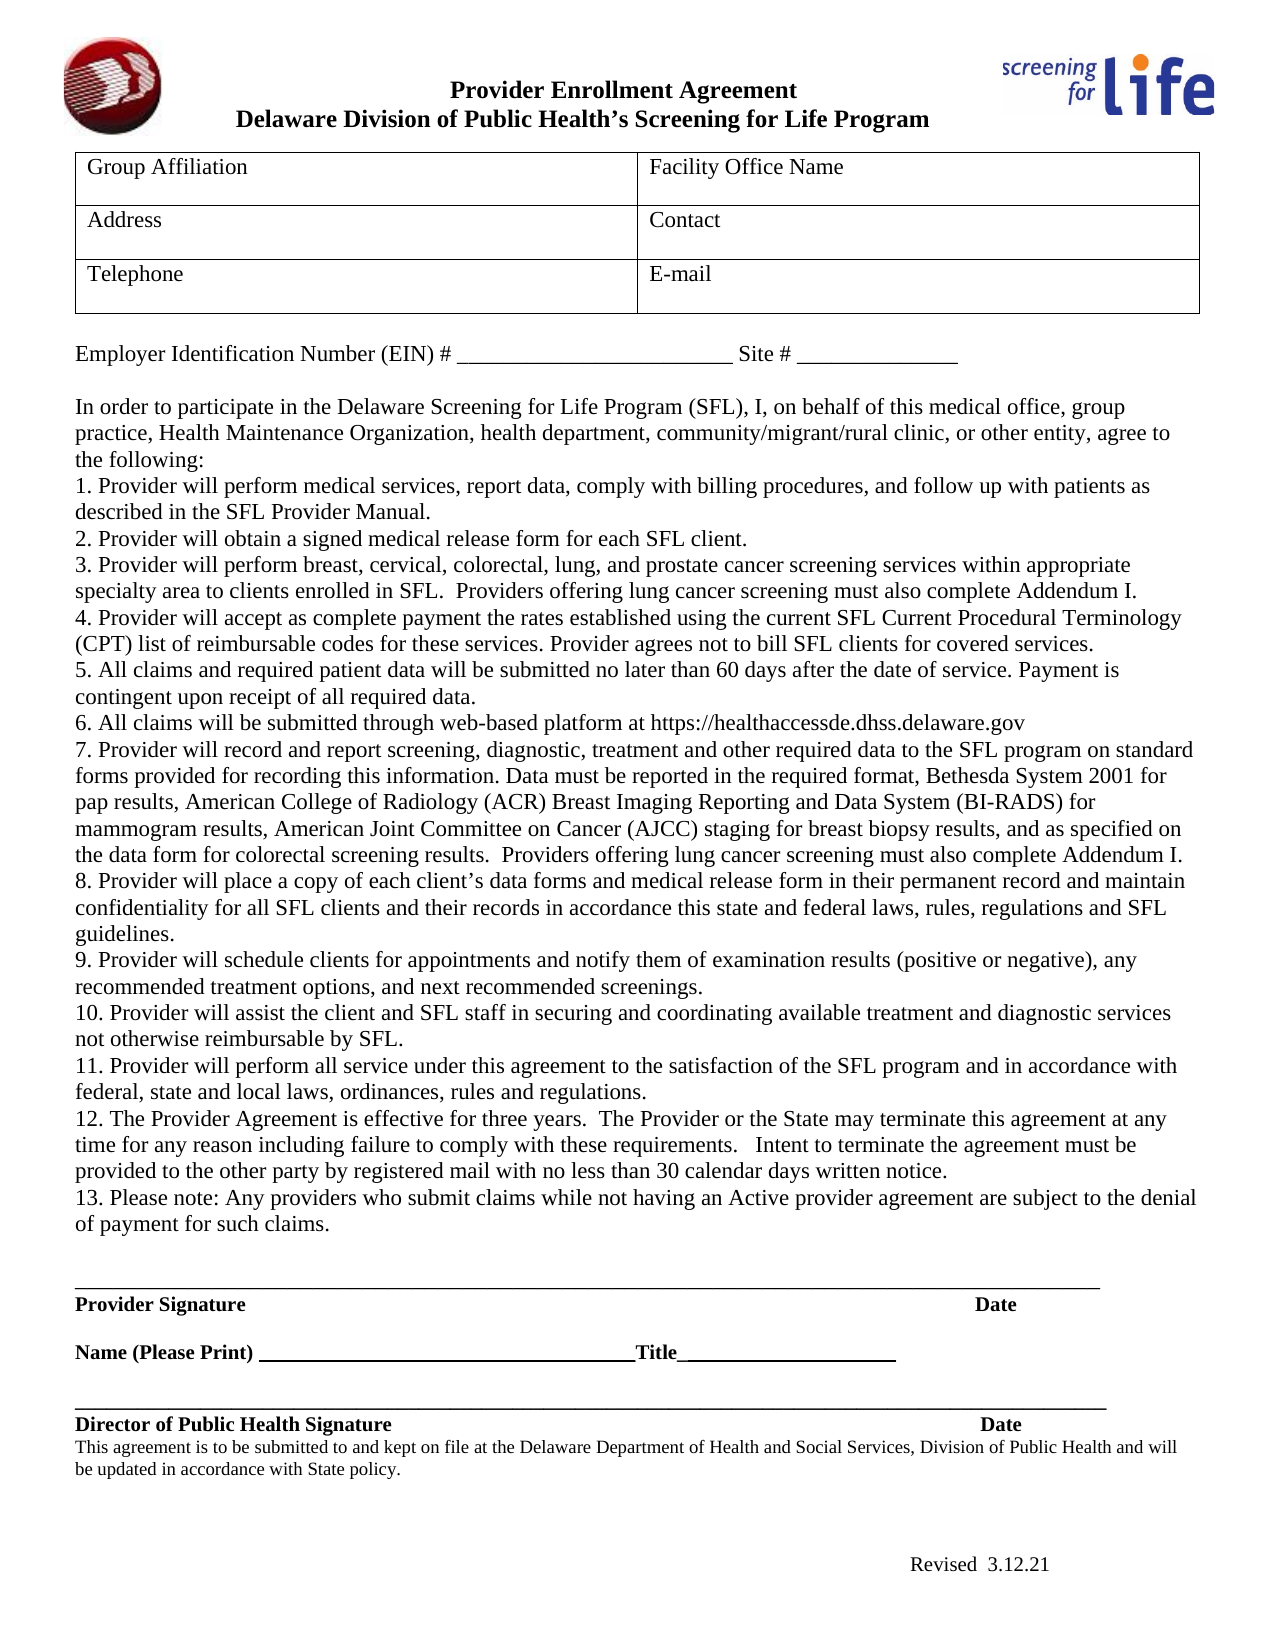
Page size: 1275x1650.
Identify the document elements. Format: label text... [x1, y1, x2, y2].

text 13. Please note: Any providers who submit claims while not having an Active provider agreement are subject to the denial of payment for such claims. [75, 1184, 1200, 1236]
table_cell Telephone [76, 260, 637, 313]
text 1. Provider will perform medical services, report data, comply with billing procedures, and follow up with patients as [75, 472, 1200, 498]
text 9. Provider will schedule clients for appointments and notify them of examination results (positive or negative), any [75, 946, 1200, 973]
text 8. Provider will place a copy of each client’s data forms and medical release form in their permanent record and maintain [75, 867, 1200, 894]
text described in the SFL Provider Manual. [75, 498, 1200, 525]
text 6. All claims will be submitted through web-based platform at https://healthaccessde.dhss.delaware.gov [75, 709, 1200, 736]
text the following: [75, 446, 1200, 472]
text guidelines. [75, 920, 1200, 946]
text specialty area to clients enrolled in SFL. Providers offering lung cancer screening must also complete Addendum I. [75, 577, 1200, 604]
text ___________________________________________________________________________________________________ [75, 1388, 1200, 1412]
text confidentiality for all SFL clients and their records in accordance this state and federal laws, rules, regulations and SFL [75, 894, 1200, 920]
text 7. Provider will record and report screening, diagnostic, treatment and other required data to the SFL program on standard forms provided for recording this information. Data must be reported in the required format, Bethesda System 2001 for pap results, American College of Radiology (ACR) Breast Imaging Reporting and Data System (BI-RADS) for mammogram results, American Joint Committee on Cancer (AJCC) staging for breast biopsy results, and as specified on the data form for colorectal screening results. Providers offering lung cancer screening must also complete Addendum I. [75, 736, 1200, 867]
table_cell Contact [638, 206, 1199, 259]
text practice, Health Maintenance Organization, health department, community/migrant/rural clinic, or other entity, agree to [75, 419, 1200, 446]
table_cell E-mail [638, 260, 1199, 313]
text Provider Enrollment Agreement [375, 75, 1001, 104]
text be updated in accordance with State policy. [75, 1457, 1200, 1479]
text Delaware Division of Public Health’s Screening for Life Program [162, 104, 1200, 132]
table_cell Address [76, 206, 637, 259]
picture [1001, 54, 1214, 114]
text In order to participate in the Delaware Screening for Life Program (SFL), I, on behalf of this medical office, group [75, 393, 1200, 419]
text Director of Public Health Signature Date [75, 1412, 1200, 1436]
text 11. Provider will perform all service under this agreement to the satisfaction of the SFL program and in accordance with [75, 1052, 1200, 1078]
text Name (Please Print) _________________________Title_____________________ [75, 1339, 1200, 1364]
table_header Group Affiliation [76, 153, 637, 205]
text 5. All claims and required patient data will be submitted no later than 60 days after the date of service. Payment is contingent upon receipt of all required data. [75, 657, 1200, 709]
text 10. Provider will assist the client and SFL staff in securing and coordinating available treatment and diagnostic services not otherwise reimbursable by SFL. [75, 999, 1200, 1052]
text Employer Identification Number (EIN) # ________________________ Site # ______________ [75, 340, 1200, 367]
text federal, state and local laws, ordinances, rules and regulations. [75, 1078, 1200, 1104]
text Provider Signature Date [75, 1291, 1200, 1316]
text recommended treatment options, and next recommended screenings. [75, 973, 1200, 999]
text 2. Provider will obtain a signed medical release form for each SFL client. [75, 525, 1200, 551]
table_header Facility Office Name [638, 153, 1199, 205]
picture [62, 37, 162, 135]
text 4. Provider will accept as complete payment the rates established using the current SFL Current Procedural Terminology (CPT) list of reimbursable codes for these services. Provider agrees not to bill SFL clients for covered services. [75, 604, 1200, 657]
text This agreement is to be submitted to and kept on file at the Delaware Department of Health and Social Services, Division of Public Health and will [75, 1436, 1200, 1457]
text 3. Provider will perform breast, cervical, colorectal, lung, and prostate cancer screening services within appropriate [75, 551, 1200, 577]
text __________________________________________________________________________________ [75, 1263, 1200, 1291]
text 12. The Provider Agreement is effective for three years. The Provider or the State may terminate this agreement at any time for any reason including failure to comply with these requirements. Intent to terminate the agreement must be provided to the other party by registered mail with no less than 30 calendar days written notice. [75, 1104, 1200, 1184]
